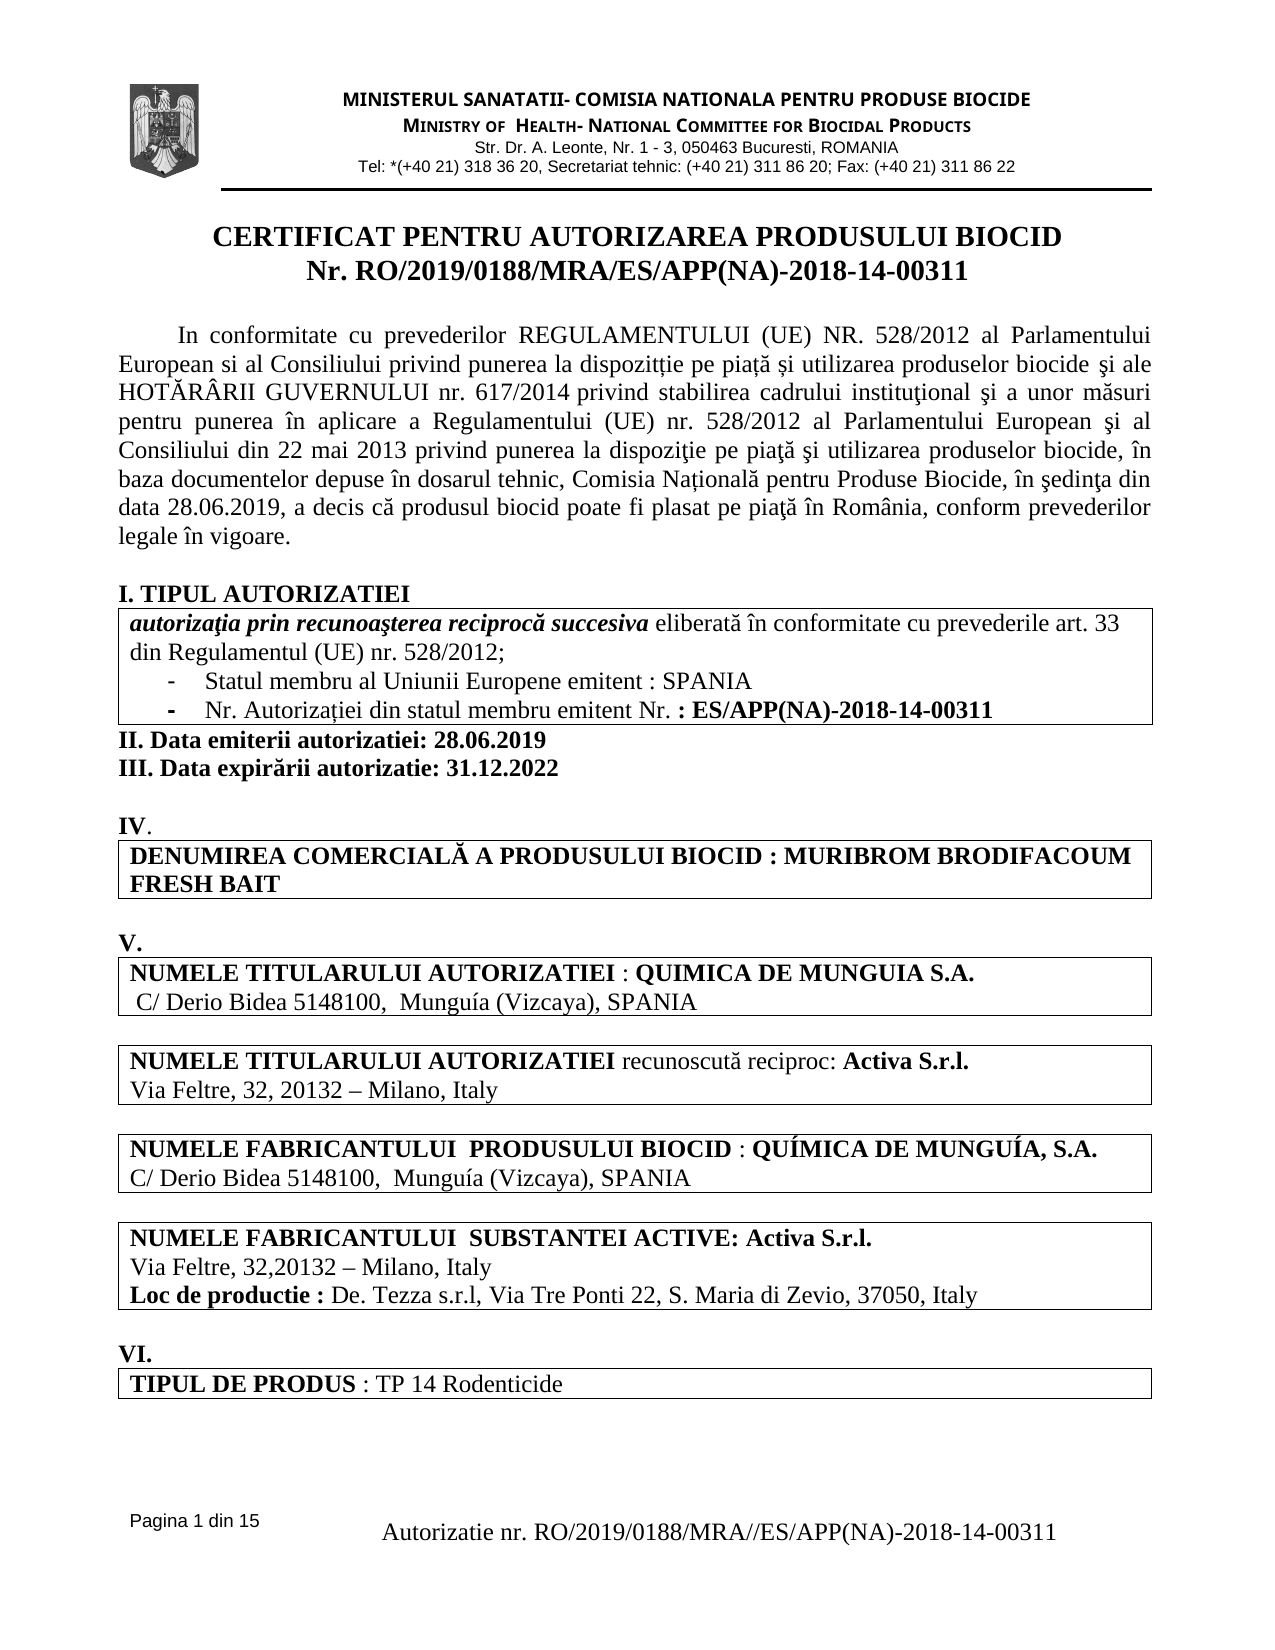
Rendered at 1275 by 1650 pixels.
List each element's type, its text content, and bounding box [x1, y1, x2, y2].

text III. Data expirării autorizatie: 31.12.2022 [118, 753, 1157, 782]
text V. [118, 928, 1157, 957]
table_header DENUMIREA COMERCIALĂ A PRODUSULUI BIOCID : MURIBROM BRODIFACOUM FRESH BAIT [119, 841, 1151, 898]
text Nr. RO/2019/0188/MRA/ES/APP(NA)-2018-14-00311 [118, 253, 1157, 286]
text VI. [118, 1339, 1157, 1368]
table_header NUMELE FABRICANTULUI PRODUSULUI BIOCID : QUÍMICA DE MUNGUÍA, S.A. C/ Derio Bidea 5148100, Munguía (Vizcaya), SPANIA [119, 1135, 1151, 1192]
text CERTIFICAT PENTRU AUTORIZAREA PRODUSULUI BIOCID [118, 219, 1157, 253]
table_header NUMELE TITULARULUI AUTORIZATIEI recunoscută reciproc: Activa S.r.l. Via Feltre, 32, 20132 – Milano, Italy [119, 1046, 1151, 1104]
table_header TIPUL DE PRODUS : TP 14 Rodenticide [119, 1369, 1151, 1397]
table_header NUMELE TITULARULUI AUTORIZATIEI : QUIMICA DE MUNGUIA S.A. C/ Derio Bidea 5148100, Munguía (Vizcaya), SPANIA [119, 958, 1151, 1015]
text IV. [118, 811, 1157, 840]
table_header autorizaţia prin recunoaşterea reciprocă succesiva eliberată în conformitate cu prevederile art. 33 din Regulamentul (UE) nr. 528/2012; Statul membru al Uniunii Europene emitent : SPANIA Nr. Autorizației din statul membru emitent Nr. : ES/APP(NA)-2018-14-00311 [119, 609, 1152, 724]
table_header NUMELE FABRICANTULUI SUBSTANTEI ACTIVE: Activa S.r.l. Via Feltre, 32,20132 – Milano, Italy Loc de productie : De. Tezza s.r.l, Via Tre Ponti 22, S. Maria di Zevio, 37050, Italy [119, 1223, 1151, 1309]
text In conformitate cu prevederilor REGULAMENTULUI (UE) NR. 528/2012 al Parlamentului European si al Consiliului privind punerea la dispozitție pe piață și utilizarea produselor biocide şi ale HOTĂRÂRII GUVERNULUI nr. 617/2014 privind stabilirea cadrului instituţional şi a unor măsuri pentru punerea în aplicare a Regulamentului (UE) nr. 528/2012 al Parlamentului European şi al Consiliului din 22 mai 2013 privind punerea la dispoziţie pe piaţă şi utilizarea produselor biocide, în baza documentelor depuse în dosarul tehnic, Comisia Națională pentru Produse Biocide, în şedinţa din data 28.06.2019, a decis că produsul biocid poate fi plasat pe piaţă în România, conform prevederilor legale în vigoare. [118, 320, 1152, 550]
text I. TIPUL AUTORIZATIEI [118, 579, 1157, 607]
text II. Data emiterii autorizatiei: 28.06.2019 [118, 725, 1157, 753]
